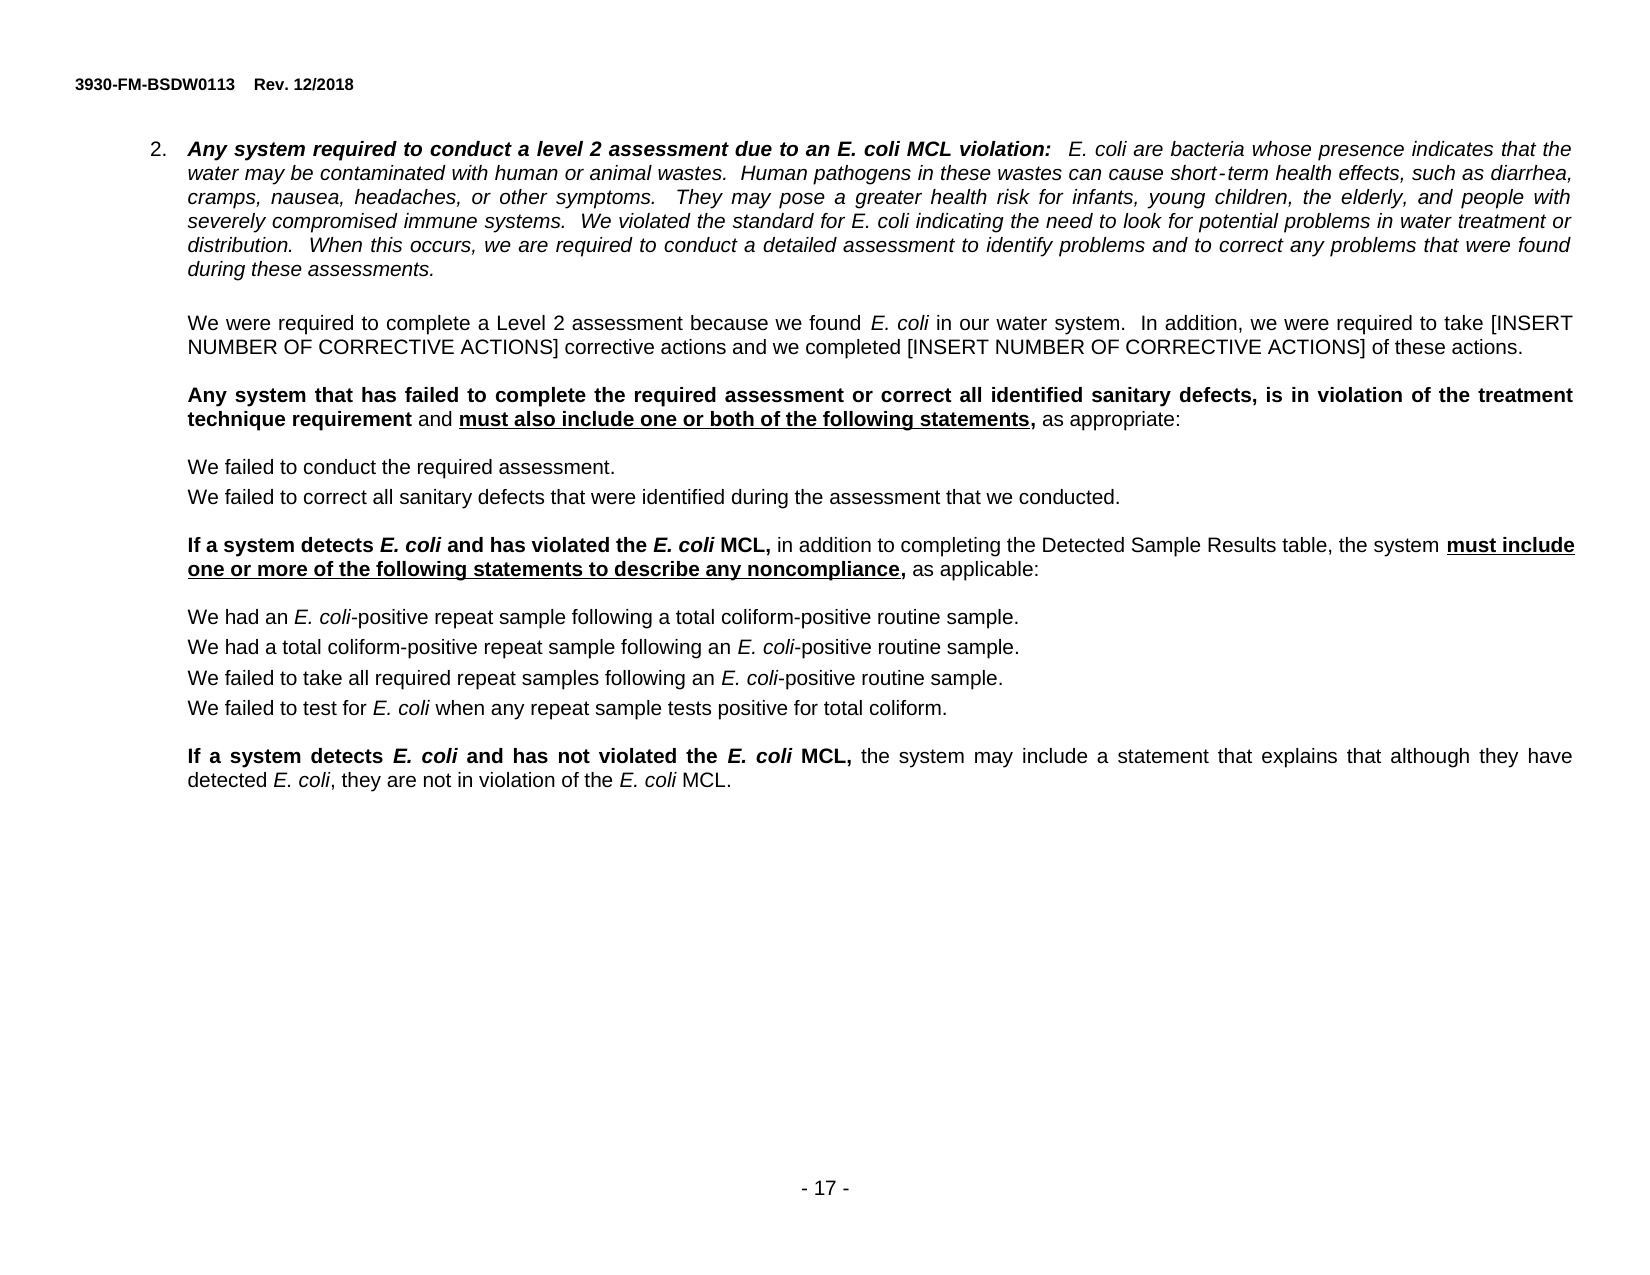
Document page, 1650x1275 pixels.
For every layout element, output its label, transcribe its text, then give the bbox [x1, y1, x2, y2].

text If a system detects E. coli and has violated the E. coli MCL, in addition to completing the Detected Sample Results table, the system must include one or more of the following statements to describe any noncompliance, as applicable: [187, 533, 1575, 581]
text If a system detects E. coli and has not violated the E. coli MCL, the system may include a statement that explains that although they have detected E. coli, they are not in violation of the E. coli MCL. [187, 743, 1575, 791]
text We failed to conduct the required assessment. [187, 455, 1575, 479]
text Any system that has failed to complete the required assessment or correct all identified sanitary defects, is in violation of the treatment technique requirement and must also include one or both of the following statements, as appropriate: [187, 383, 1575, 431]
text We failed to test for E. coli when any repeat sample tests positive for total coliform. [187, 696, 1575, 719]
text We had a total coliform-positive repeat sample following an E. coli-positive routine sample. [187, 635, 1575, 659]
text Any system required to conduct a level 2 assessment due to an E. coli MCL violation: E. coli are bacteria whose presence indicates that the water may be contaminated with human or animal wastes. Human pathogens in these wastes can cause short-term health effects, such as diarrhea, cramps, nausea, headaches, or other symptoms. They may pose a greater health risk for infants, young children, the elderly, and people with severely compromised immune systems. We violated the standard for E. coli indicating the need to look for potential problems in water treatment or distribution. When this occurs, we are required to conduct a detailed assessment to identify problems and to correct any problems that were found during these assessments. [150, 137, 1575, 281]
text We were required to complete a Level 2 assessment because we found E. coli in our water system. In addition, we were required to take [INSERT NUMBER OF CORRECTIVE ACTIONS] corrective actions and we completed [INSERT NUMBER OF CORRECTIVE ACTIONS] of these actions. [187, 311, 1575, 359]
text We failed to correct all sanitary defects that were identified during the assessment that we conducted. [187, 485, 1575, 509]
text We failed to take all required repeat samples following an E. coli-positive routine sample. [187, 665, 1575, 689]
text We had an E. coli-positive repeat sample following a total coliform-positive routine sample. [187, 605, 1575, 629]
